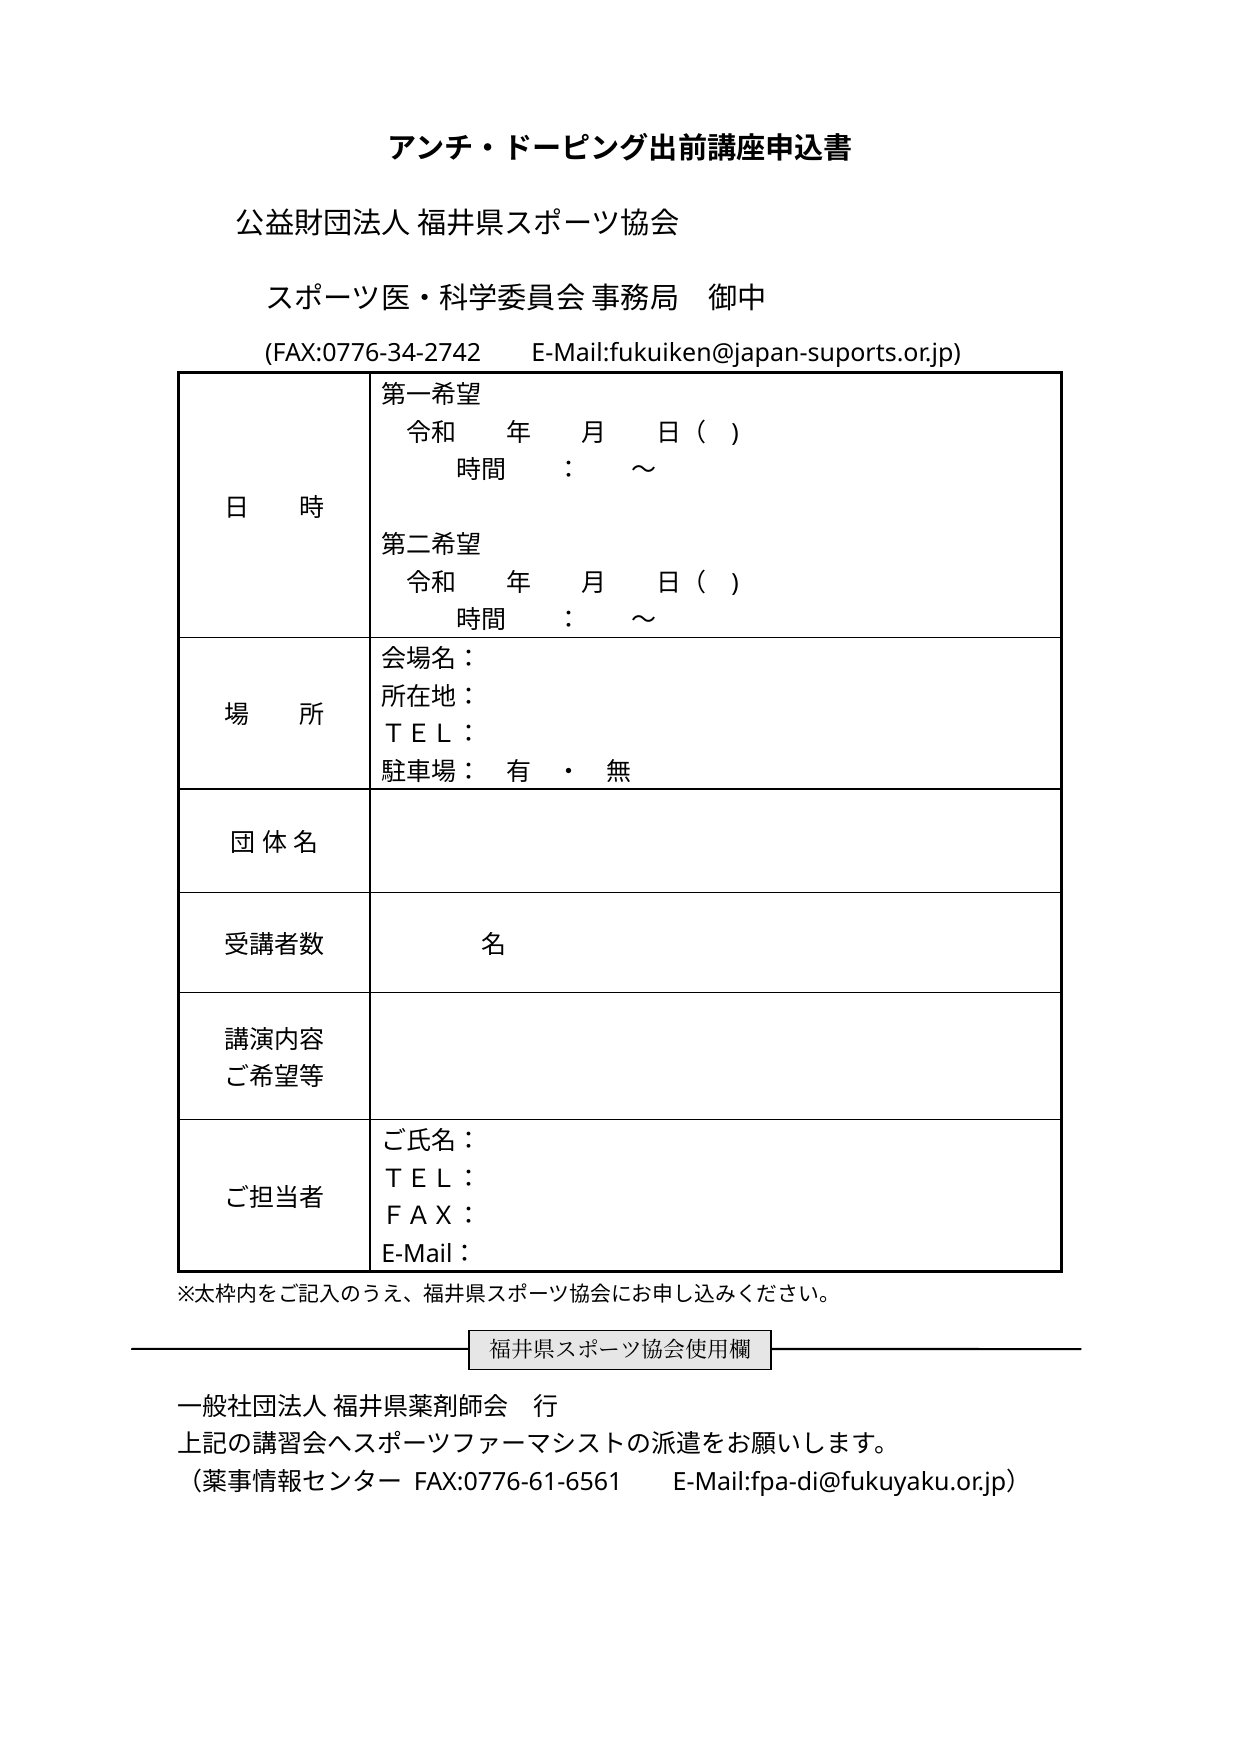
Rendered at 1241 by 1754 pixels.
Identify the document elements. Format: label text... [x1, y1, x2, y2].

table_cell ご氏名： ＴＥＬ： ＦＡＸ： E-Mail： [371, 1120, 1060, 1270]
table_header 日 時 [180, 374, 369, 636]
text スポーツ医・科学委員会 事務局 御中 [177, 258, 1063, 333]
table_cell 受講者数 [180, 893, 369, 992]
table_header 第一希望 令和 年 月 日（ ) 時間 ： ～ 第二希望 令和 年 月 日（ ) 時間 ： ～ [371, 374, 1060, 636]
table_cell 場 所 [180, 638, 369, 788]
text (FAX:0776-34-2742 E-Mail:fukuiken@japan-suports.or.jp) [177, 333, 1063, 371]
text アンチ・ドーピング出前講座申込書 [177, 108, 1063, 183]
table_cell [371, 993, 1060, 1119]
table_cell 講演内容 ご希望等 [180, 993, 369, 1119]
table_cell 団体名 [180, 790, 369, 891]
text （薬事情報センター FAX:0776-61-6561 E-Mail:fpa-di@fukuyaku.or.jp） [177, 1461, 1048, 1498]
text ※太枠内をご記入のうえ、福井県スポーツ協会にお申し込みください。 [177, 1273, 1063, 1311]
table_cell 名 [371, 893, 1060, 992]
table_cell ご担当者 [180, 1120, 369, 1270]
text 一般社団法人 福井県薬剤師会 行 [177, 1386, 1063, 1423]
table_cell [371, 790, 1060, 891]
text 公益財団法人 福井県スポーツ協会 [177, 183, 1063, 258]
table_cell 会場名： 所在地： ＴＥＬ： 駐車場： 有 ・ 無 [371, 638, 1060, 788]
text 上記の講習会へスポーツファーマシストの派遣をお願いします。 [177, 1423, 1063, 1461]
